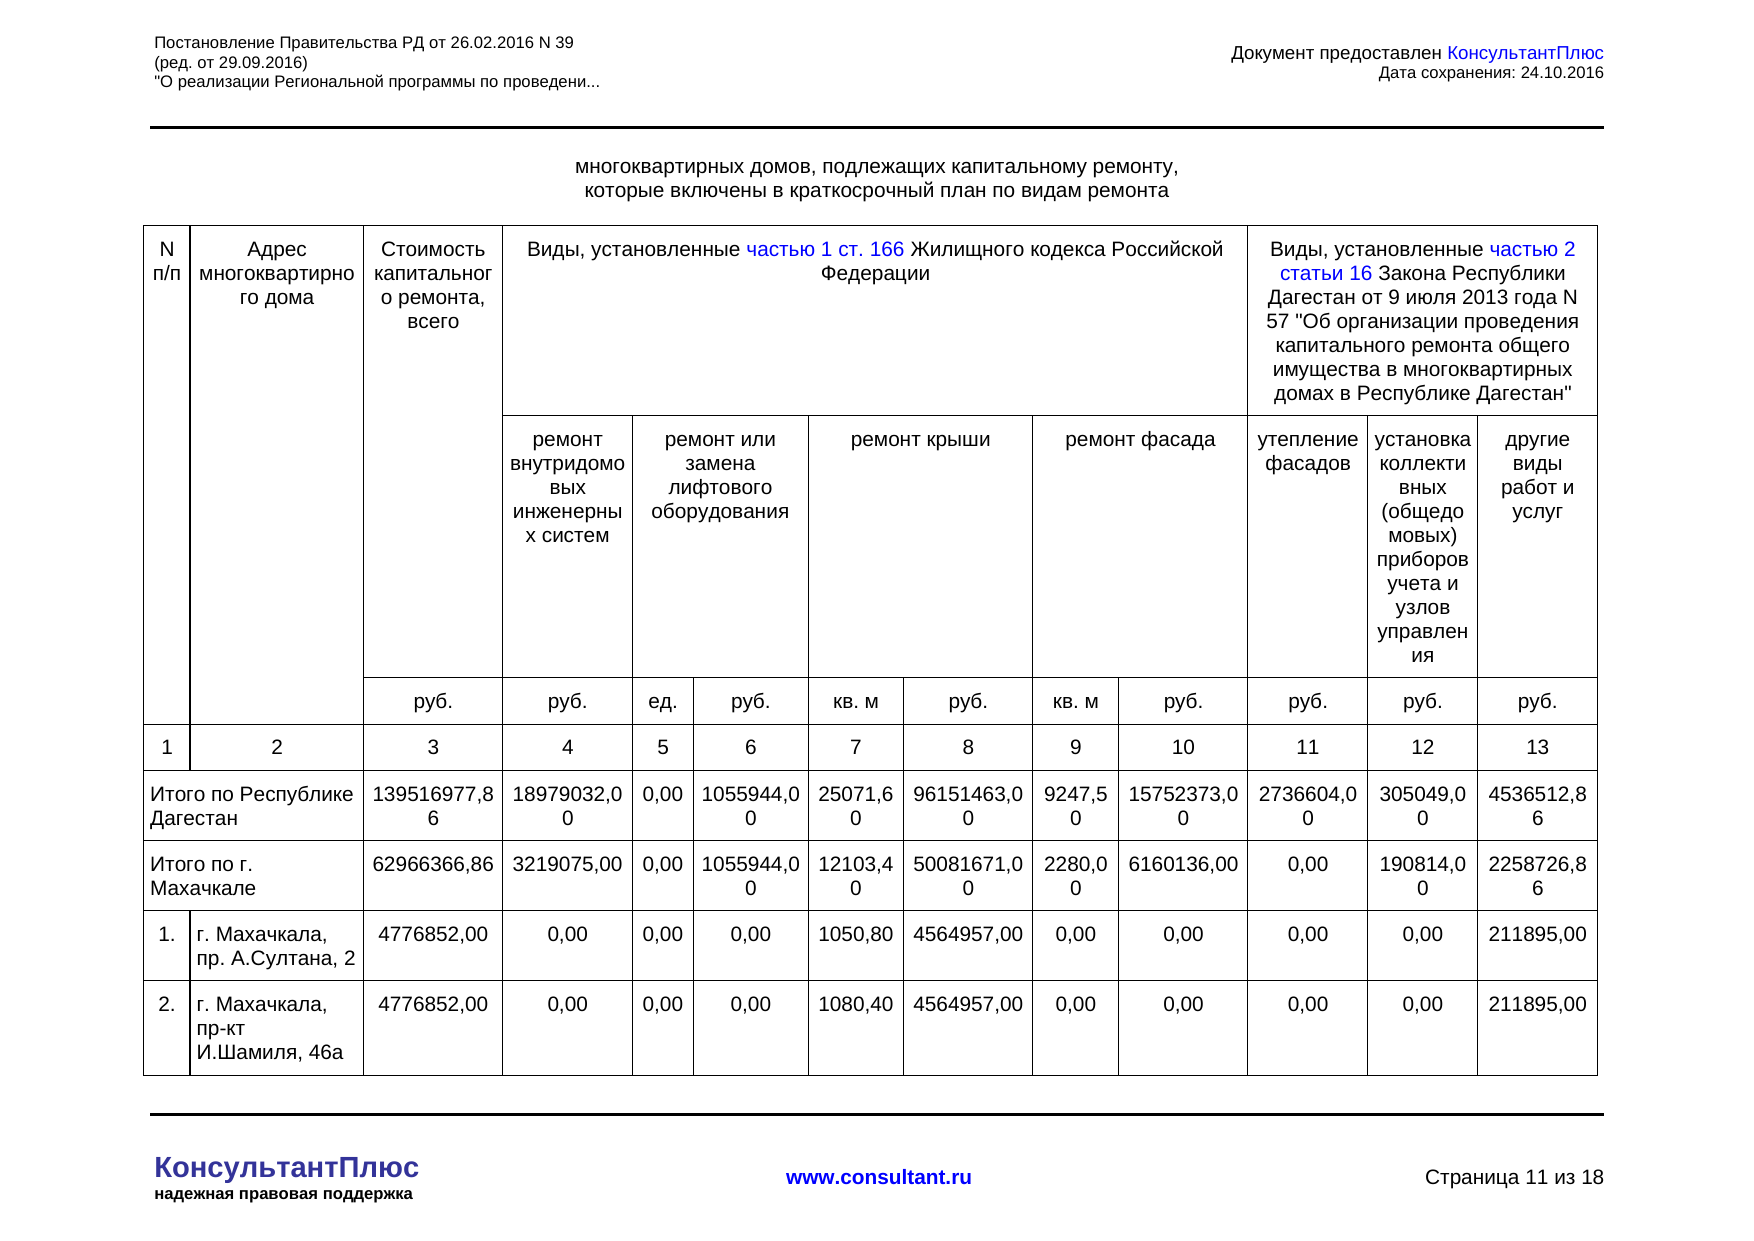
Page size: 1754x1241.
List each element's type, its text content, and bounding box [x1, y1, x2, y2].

table_cell 139516977,86 [364, 771, 502, 840]
table_cell г. Махачкала, пр. А.Султана, 2 [191, 911, 363, 980]
table_cell утепление фасадов [1248, 416, 1367, 677]
table_cell ремонт или замена лифтового оборудования [633, 416, 808, 677]
table_cell Итого по г. Махачкале [144, 841, 363, 910]
table_cell установка коллективных (общедомовых) приборов учета и узлов управления [1368, 416, 1477, 677]
table_cell 1. [144, 911, 189, 980]
table_cell ремонт фасада [1033, 416, 1247, 677]
table_cell кв. м [1033, 678, 1118, 723]
table_cell ремонт крыши [809, 416, 1032, 677]
table_cell 1055944,00 [694, 841, 808, 910]
table_cell 15752373,00 [1119, 771, 1247, 840]
table_cell руб. [503, 678, 632, 723]
table_header Адрес многоквартирного дома [191, 226, 363, 723]
table_cell 0,00 [694, 981, 808, 1074]
table_cell 10 [1119, 725, 1247, 770]
table_cell 96151463,00 [904, 771, 1032, 840]
table_cell 211895,00 [1478, 911, 1597, 980]
table_header Виды, установленные частью 2 статьи 16 Закона Республики Дагестан от 9 июля 2013 года N 57 "Об организации проведения капитального ремонта общего имущества в многоквартирных домах в Республике Дагестан" [1248, 226, 1597, 415]
table_cell 12 [1368, 725, 1477, 770]
table_cell 4776852,00 [364, 981, 502, 1074]
table_cell руб. [1368, 678, 1477, 723]
table_cell руб. [364, 678, 502, 723]
table_cell 0,00 [1119, 981, 1247, 1074]
table_cell 4 [503, 725, 632, 770]
table_cell 0,00 [1368, 981, 1477, 1074]
table_cell 1055944,00 [694, 771, 808, 840]
table_cell 0,00 [633, 981, 693, 1074]
table_cell 0,00 [633, 911, 693, 980]
table_header N п/п [144, 226, 189, 723]
table_cell ед. [633, 678, 693, 723]
text которые включены в краткосрочный план по видам ремонта [150, 177, 1604, 201]
table_cell ремонт внутридомовых инженерных систем [503, 416, 632, 677]
table_cell 4564957,00 [904, 911, 1032, 980]
table_cell г. Махачкала, пр-кт И.Шамиля, 46а [191, 981, 363, 1074]
table_cell 18979032,00 [503, 771, 632, 840]
table_cell 4776852,00 [364, 911, 502, 980]
table_cell кв. м [809, 678, 903, 723]
table_cell 2258726,86 [1478, 841, 1597, 910]
table_cell руб. [904, 678, 1032, 723]
table_cell 25071,60 [809, 771, 903, 840]
table_cell 0,00 [503, 981, 632, 1074]
table_cell 8 [904, 725, 1032, 770]
table_cell 12103,40 [809, 841, 903, 910]
table_cell 6160136,00 [1119, 841, 1247, 910]
table_cell 2280,00 [1033, 841, 1118, 910]
table_cell 1 [144, 725, 189, 770]
table_cell 6 [694, 725, 808, 770]
table_cell 0,00 [1368, 911, 1477, 980]
text многоквартирных домов, подлежащих капитальному ремонту, [150, 153, 1604, 177]
table_cell 50081671,00 [904, 841, 1032, 910]
table_cell руб. [1478, 678, 1597, 723]
table_cell 0,00 [633, 841, 693, 910]
table_cell 11 [1248, 725, 1367, 770]
table_cell 190814,00 [1368, 841, 1477, 910]
table_cell 2 [191, 725, 363, 770]
table_cell 1050,80 [809, 911, 903, 980]
table_cell 0,00 [633, 771, 693, 840]
table_cell Итого по Республике Дагестан [144, 771, 363, 840]
table_cell 9247,50 [1033, 771, 1118, 840]
table_cell 9 [1033, 725, 1118, 770]
table_cell 2736604,00 [1248, 771, 1367, 840]
table_cell руб. [1248, 678, 1367, 723]
table_header Виды, установленные частью 1 ст. 166 Жилищного кодекса Российской Федерации [503, 226, 1247, 415]
table_cell 0,00 [1248, 911, 1367, 980]
table_cell 3219075,00 [503, 841, 632, 910]
table_cell 211895,00 [1478, 981, 1597, 1074]
table_cell 305049,00 [1368, 771, 1477, 840]
table_cell 0,00 [1248, 841, 1367, 910]
table_cell 5 [633, 725, 693, 770]
table_cell 0,00 [503, 911, 632, 980]
table_cell другие виды работ и услуг [1478, 416, 1597, 677]
table_cell руб. [1119, 678, 1247, 723]
table_cell 62966366,86 [364, 841, 502, 910]
table_cell 4564957,00 [904, 981, 1032, 1074]
table_cell 0,00 [1033, 981, 1118, 1074]
table_cell 0,00 [1033, 911, 1118, 980]
table_header Стоимость капитального ремонта, всего [364, 226, 502, 677]
table_cell 4536512,86 [1478, 771, 1597, 840]
table_cell 2. [144, 981, 189, 1074]
table_cell 0,00 [1119, 911, 1247, 980]
table_cell 0,00 [694, 911, 808, 980]
table_cell 7 [809, 725, 903, 770]
table_cell 1080,40 [809, 981, 903, 1074]
table_cell 0,00 [1248, 981, 1367, 1074]
table_cell 3 [364, 725, 502, 770]
table_cell 13 [1478, 725, 1597, 770]
table_cell руб. [694, 678, 808, 723]
